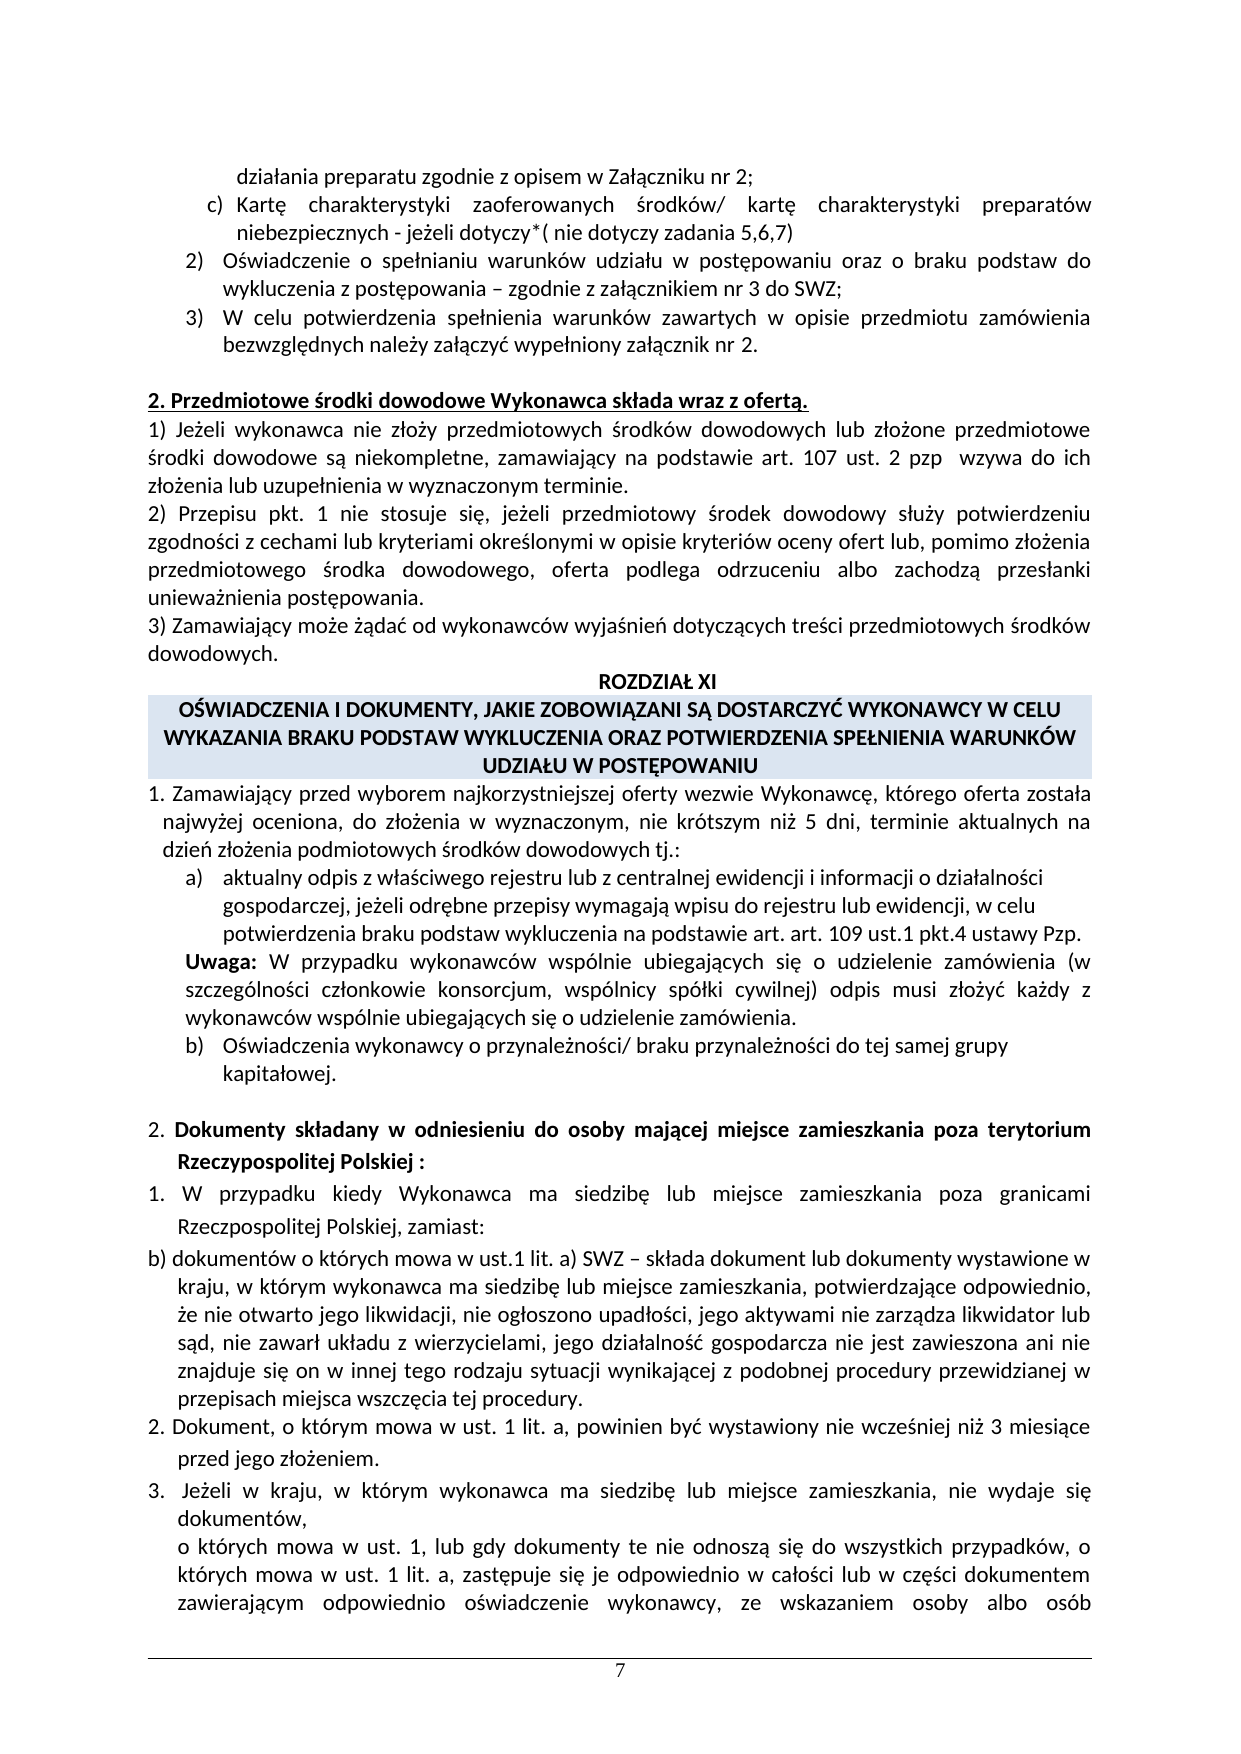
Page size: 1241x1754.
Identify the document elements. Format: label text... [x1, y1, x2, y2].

text 1. Zamawiający przed wyborem najkorzystniejszej oferty wezwie Wykonawcę, którego oferta została najwyżej oceniona, do złożenia w wyznaczonym, nie krótszym niż 5 dni, terminie aktualnych na dzień złożenia podmiotowych środków dowodowych tj.: [148, 779, 1092, 863]
list Oświadczenia wykonawcy o przynależności/ braku przynależności do tej samej grupy kapitałowej. [185, 1031, 1092, 1087]
text Uwaga: W przypadku wykonawców wspólnie ubiegających się o udzielenie zamówienia (w szczególności członkowie konsorcjum, wspólnicy spółki cywilnej) odpis musi złożyć każdy z wykonawców wspólnie ubiegających się o udzielenie zamówienia. [185, 947, 1092, 1031]
text 1) Jeżeli wykonawca nie złoży przedmiotowych środków dowodowych lub złożone przedmiotowe środki dowodowe są niekompletne, zamawiający na podstawie art. 107 ust. 2 pzp wzywa do ich złożenia lub uzupełnienia w wyznaczonym terminie. [148, 415, 1092, 499]
text OŚWIADCZENIA I DOKUMENTY, JAKIE ZOBOWIĄZANI SĄ DOSTARCZYĆ WYKONAWCY W CELU WYKAZANIA BRAKU PODSTAW WYKLUCZENIA ORAZ POTWIERDZENIA SPEŁNIENIA WARUNKÓW UDZIAŁU W POSTĘPOWANIU [148, 695, 1092, 779]
text 2) Przepisu pkt. 1 nie stosuje się, jeżeli przedmiotowy środek dowodowy służy potwierdzeniu zgodności z cechami lub kryteriami określonymi w opisie kryteriów oceny ofert lub, pomimo złożenia przedmiotowego środka dowodowego, oferta podlega odrzuceniu albo zachodzą przesłanki unieważnienia postępowania. [148, 499, 1092, 611]
list Oświadczenie o spełnianiu warunków udziału w postępowaniu oraz o braku podstaw do wykluczenia z postępowania – zgodnie z załącznikiem nr 3 do SWZ; [185, 247, 1092, 303]
list aktualny odpis z właściwego rejestru lub z centralnej ewidencji i informacji o działalności gospodarczej, jeżeli odrębne przepisy wymagają wpisu do rejestru lub ewidencji, w celu potwierdzenia braku podstaw wykluczenia na podstawie art. art. 109 ust.1 pkt.4 ustawy Pzp. [185, 863, 1092, 947]
text 3) Zamawiający może żądać od wykonawców wyjaśnień dotyczących treści przedmiotowych środków dowodowych. [148, 611, 1092, 667]
list ROZDZIAŁ XI [223, 667, 1092, 695]
text 1. W przypadku kiedy Wykonawca ma siedzibę lub miejsce zamieszkania poza granicami Rzeczpospolitej Polskiej, zamiast: [148, 1179, 1092, 1240]
text 2. Dokument, o którym mowa w ust. 1 lit. a, powinien być wystawiony nie wcześniej niż 3 miesiące przed jego złożeniem. [148, 1412, 1092, 1472]
text 2. Przedmiotowe środki dowodowe Wykonawca składa wraz z ofertą. [373, 387, 1092, 415]
list Kartę charakterystyki zaoferowanych środków/ kartę charakterystyki preparatów niebezpiecznych - jeżeli dotyczy*( nie dotyczy zadania 5,6,7) [207, 191, 1092, 247]
list W celu potwierdzenia spełnienia warunków zawartych w opisie przedmiotu zamówienia bezwzględnych należy załączyć wypełniony załącznik nr 2. [185, 303, 1092, 359]
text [148, 1476, 1092, 1617]
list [207, 162, 1092, 191]
text 2. Dokumenty składany w odniesieniu do osoby mającej miejsce zamieszkania poza terytorium Rzeczypospolitej Polskiej : [148, 1115, 1092, 1175]
text b) dokumentów o których mowa w ust.1 lit. a) SWZ – składa dokument lub dokumenty wystawione w kraju, w którym wykonawca ma siedzibę lub miejsce zamieszkania, potwierdzające odpowiednio, że nie otwarto jego likwidacji, nie ogłoszono upadłości, jego aktywami nie zarządza likwidator lub sąd, nie zawarł układu z wierzycielami, jego działalność gospodarcza nie jest zawieszona ani nie znajduje się on w innej tego rodzaju sytuacji wynikającej z podobnej procedury przewidzianej w przepisach miejsca wszczęcia tej procedury. [148, 1244, 1092, 1412]
